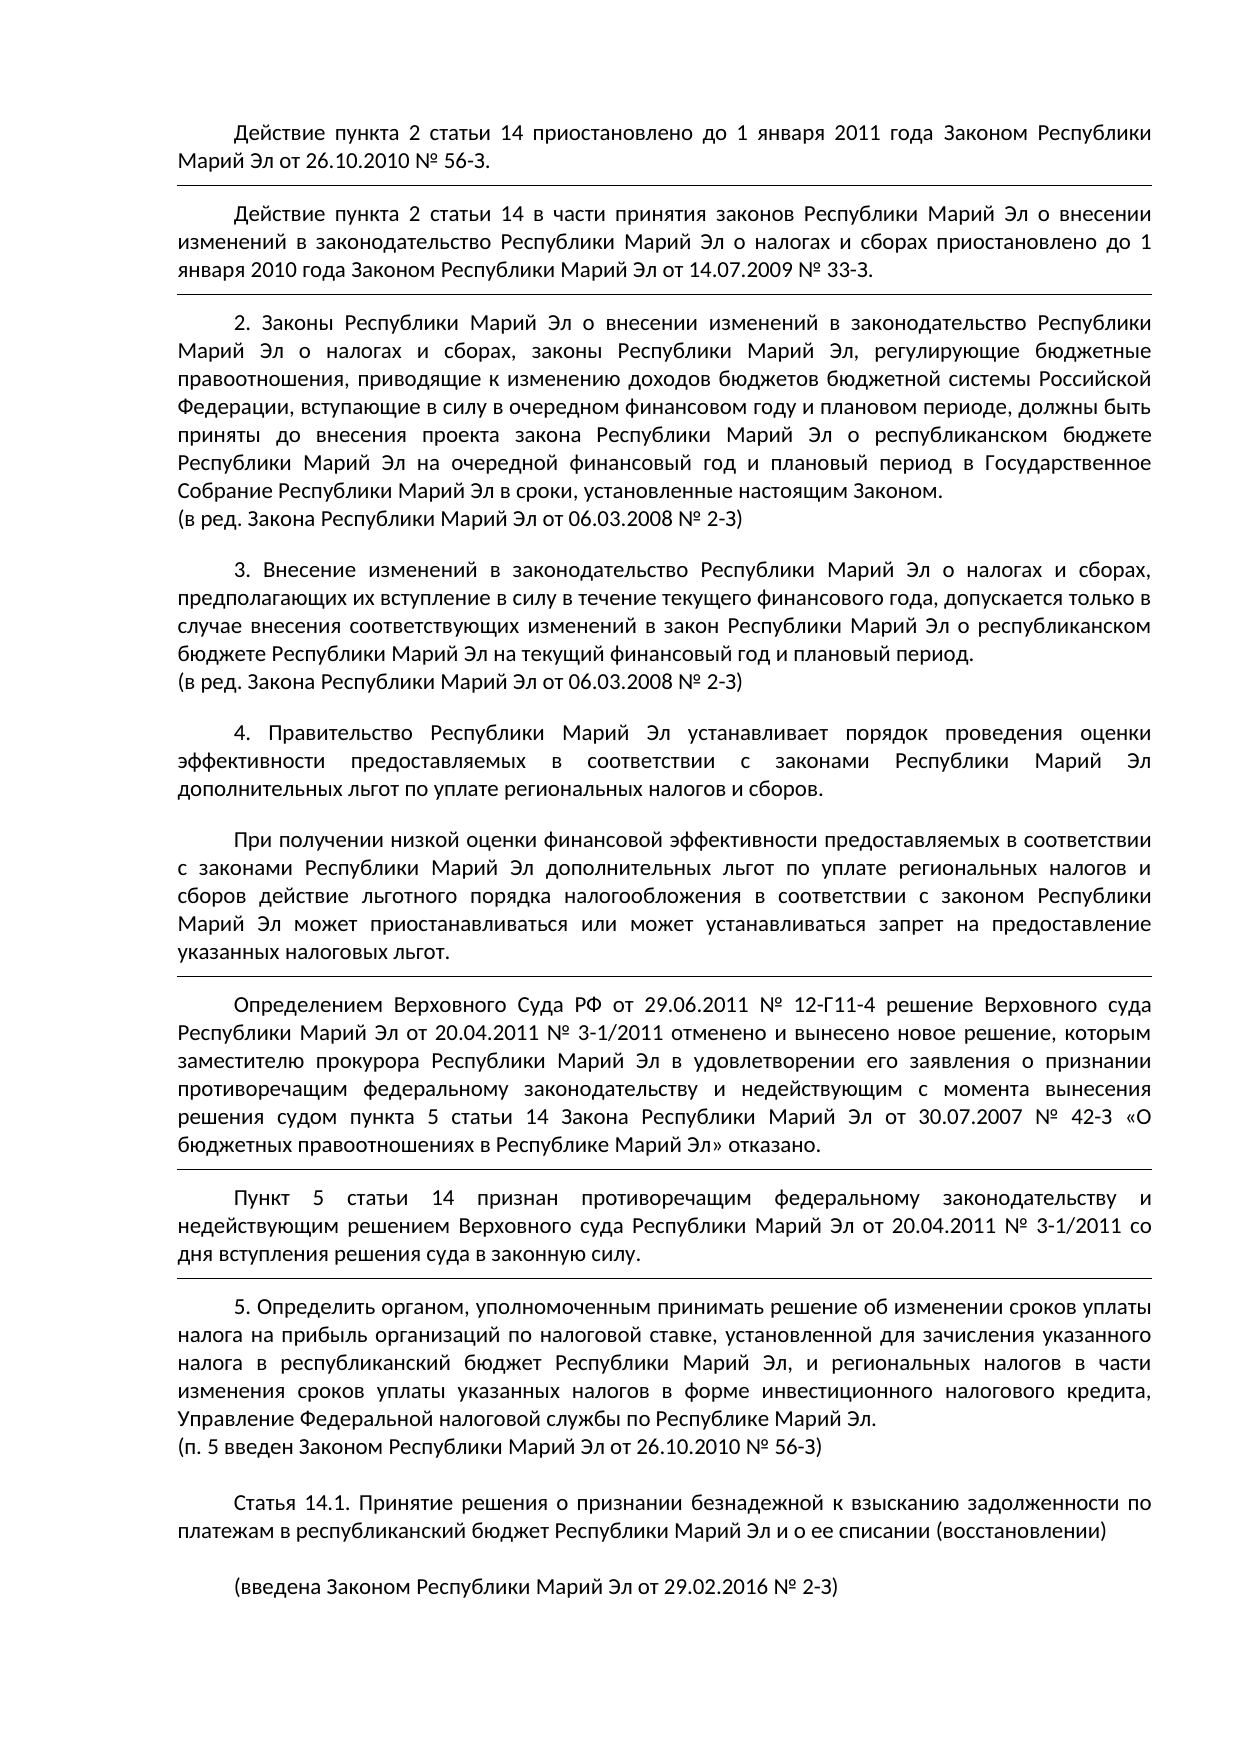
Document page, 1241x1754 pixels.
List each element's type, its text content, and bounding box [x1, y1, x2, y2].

text Статья 14.1. Принятие решения о признании безнадежной к взысканию задолженности по платежам в республиканский бюджет Республики Марий Эл и о ее списании (восстановлении) [177, 1488, 1152, 1544]
text 5. Определить органом, уполномоченным принимать решение об изменении сроков уплаты налога на прибыль организаций по налоговой ставке, установленной для зачисления указанного налога в республиканский бюджет Республики Марий Эл, и региональных налогов в части изменения сроков уплаты указанных налогов в форме инвестиционного налогового кредита, Управление Федеральной налоговой службы по Республике Марий Эл. [177, 1292, 1152, 1432]
text Пункт 5 статьи 14 признан противоречащим федеральному законодательству и недействующим решением Верховного суда Республики Марий Эл от 20.04.2011 № 3-1/2011 со дня вступления решения суда в законную силу. [177, 1183, 1152, 1267]
text При получении низкой оценки финансовой эффективности предоставляемых в соответствии с законами Республики Марий Эл дополнительных льгот по уплате региональных налогов и сборов действие льготного порядка налогообложения в соответствии с законом Республики Марий Эл может приостанавливаться или может устанавливаться запрет на предоставление указанных налоговых льгот. [177, 825, 1152, 965]
text (введена Законом Республики Марий Эл от 29.02.2016 № 2-З) [177, 1572, 1152, 1600]
text Действие пункта 2 статьи 14 в части принятия законов Республики Марий Эл о внесении изменений в законодательство Республики Марий Эл о налогах и сборах приостановлено до 1 января 2010 года Законом Республики Марий Эл от 14.07.2009 № 33-З. [177, 199, 1152, 283]
text (в ред. Закона Республики Марий Эл от 06.03.2008 № 2-З) [177, 504, 1152, 532]
text 3. Внесение изменений в законодательство Республики Марий Эл о налогах и сборах, предполагающих их вступление в силу в течение текущего финансового года, допускается только в случае внесения соответствующих изменений в закон Республики Марий Эл о республиканском бюджете Республики Марий Эл на текущий финансовый год и плановый период. [177, 555, 1152, 667]
text Действие пункта 2 статьи 14 приостановлено до 1 января 2011 года Законом Республики Марий Эл от 26.10.2010 № 56-З. [177, 118, 1152, 174]
text (п. 5 введен Законом Республики Марий Эл от 26.10.2010 № 56-З) [177, 1432, 1152, 1460]
text (в ред. Закона Республики Марий Эл от 06.03.2008 № 2-З) [177, 667, 1152, 695]
text Определением Верховного Суда РФ от 29.06.2011 № 12-Г11-4 решение Верховного суда Республики Марий Эл от 20.04.2011 № 3-1/2011 отменено и вынесено новое решение, которым заместителю прокурора Республики Марий Эл в удовлетворении его заявления о признании противоречащим федеральному законодательству и недействующим с момента вынесения решения судом пункта 5 статьи 14 Закона Республики Марий Эл от 30.07.2007 № 42-З «О бюджетных правоотношениях в Республике Марий Эл» отказано. [177, 990, 1152, 1158]
text 4. Правительство Республики Марий Эл устанавливает порядок проведения оценки эффективности предоставляемых в соответствии с законами Республики Марий Эл дополнительных льгот по уплате региональных налогов и сборов. [177, 718, 1152, 802]
text 2. Законы Республики Марий Эл о внесении изменений в законодательство Республики Марий Эл о налогах и сборах, законы Республики Марий Эл, регулирующие бюджетные правоотношения, приводящие к изменению доходов бюджетов бюджетной системы Российской Федерации, вступающие в силу в очередном финансовом году и плановом периоде, должны быть приняты до внесения проекта закона Республики Марий Эл о республиканском бюджете Республики Марий Эл на очередной финансовый год и плановый период в Государственное Собрание Республики Марий Эл в сроки, установленные настоящим Законом. [177, 308, 1152, 504]
